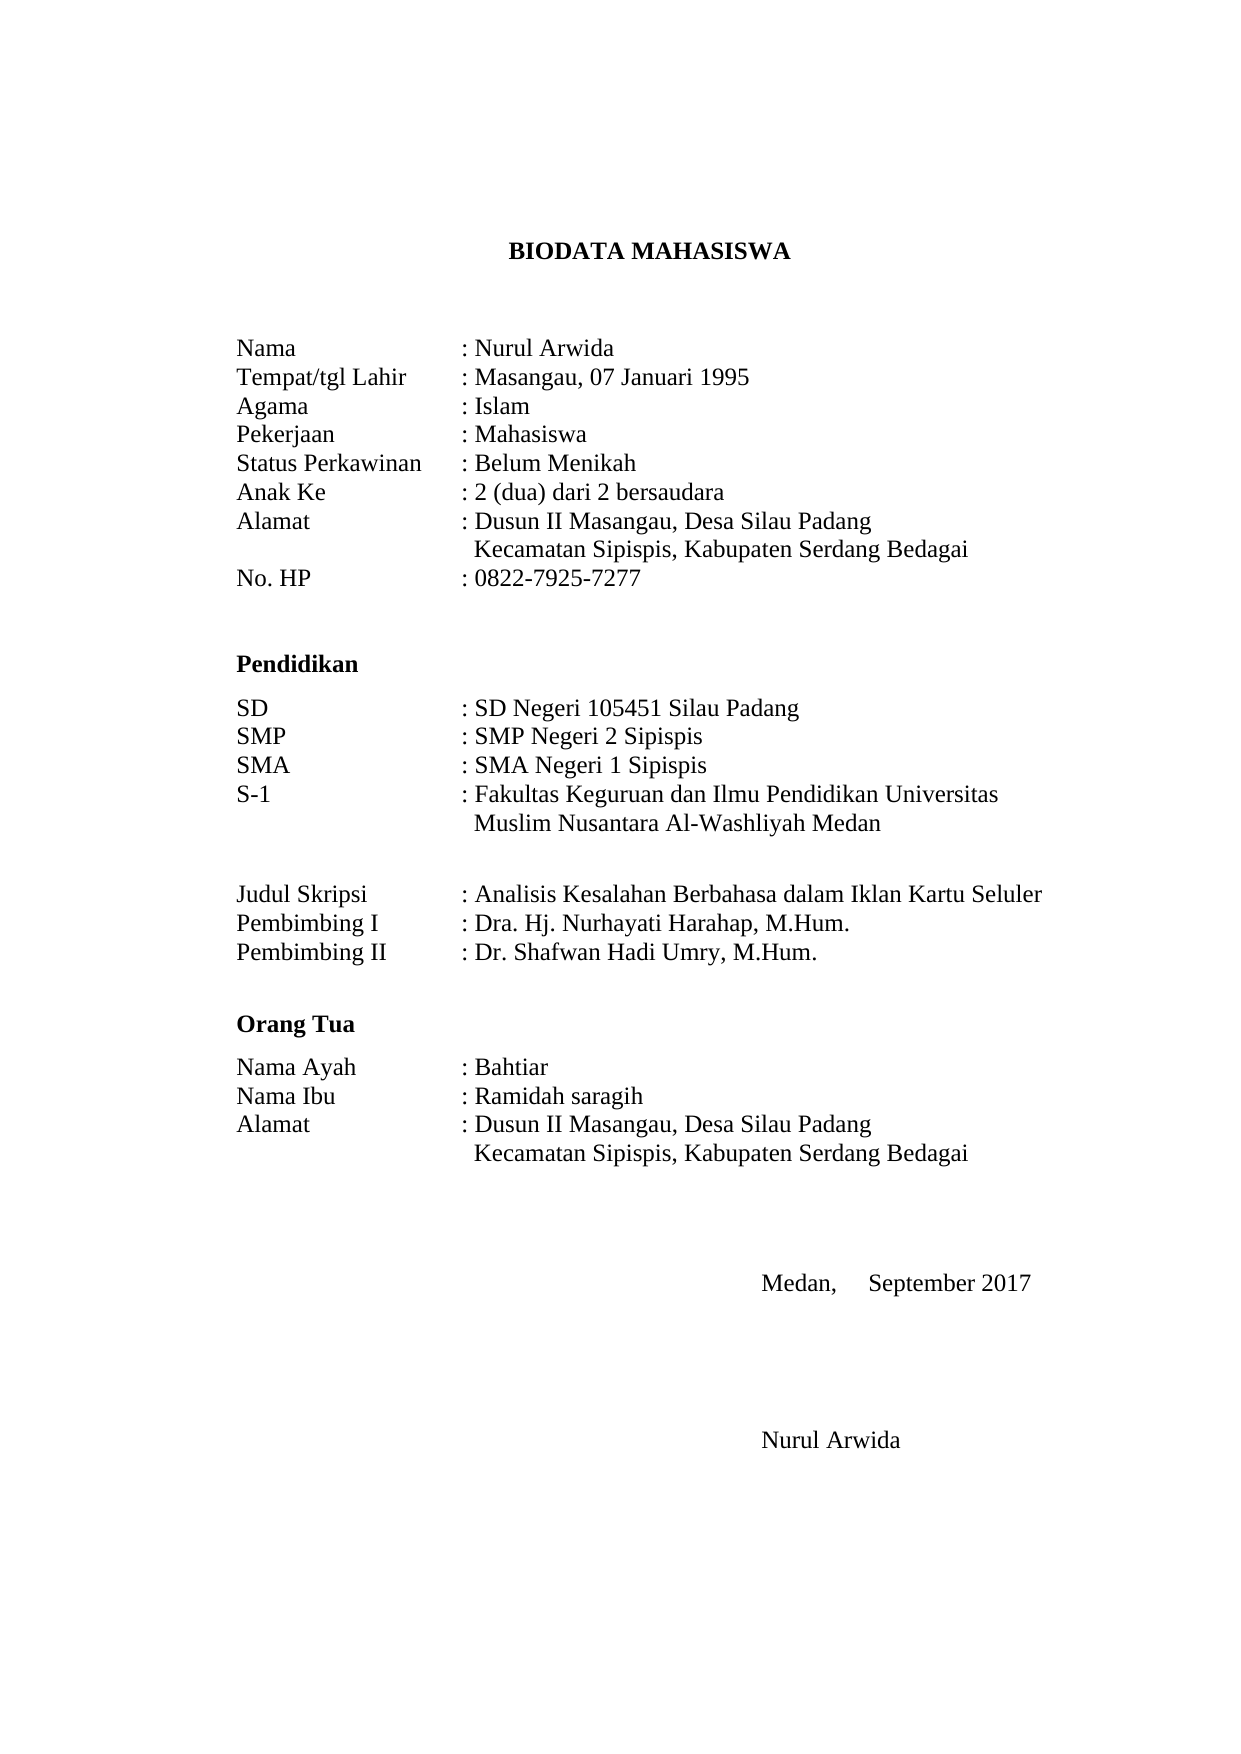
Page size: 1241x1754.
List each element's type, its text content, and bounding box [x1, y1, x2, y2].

text Pendidikan [236, 649, 1063, 678]
text Nurul Arwida [236, 1425, 1063, 1454]
text Alamat : Dusun II Masangau, Desa Silau Padang [236, 506, 1063, 534]
text SMP : SMP Negeri 2 Sipispis [236, 721, 1063, 750]
text SMA : SMA Negeri 1 Sipispis [236, 750, 1063, 779]
text Nama Ayah : Bahtiar [236, 1052, 1063, 1081]
text Status Perkawinan : Belum Menikah [236, 448, 1063, 477]
text S-1 : Fakultas Keguruan dan Ilmu Pendidikan Universitas [236, 779, 1063, 808]
text Orang Tua [236, 1009, 1063, 1038]
text Pekerjaan : Mahasiswa [236, 419, 1063, 448]
text Alamat : Dusun II Masangau, Desa Silau Padang [236, 1109, 1063, 1138]
text Anak Ke : 2 (dua) dari 2 bersaudara [236, 477, 1063, 506]
text Agama : Islam [236, 391, 1063, 419]
text Pembimbing I : Dra. Hj. Nurhayati Harahap, M.Hum. [236, 908, 1063, 937]
text No. HP : 0822-7925-7277 [236, 563, 1063, 592]
text Pembimbing II : Dr. Shafwan Hadi Umry, M.Hum. [236, 937, 1063, 966]
text Muslim Nusantara Al-Washliyah Medan [236, 808, 1063, 836]
text Tempat/tgl Lahir : Masangau, 07 Januari 1995 [236, 362, 1063, 391]
text Nama Ibu : Ramidah saragih [236, 1081, 1063, 1109]
text Kecamatan Sipispis, Kabupaten Serdang Bedagai [386, 1138, 1063, 1167]
text Nama : Nurul Arwida [236, 333, 1063, 362]
text Kecamatan Sipispis, Kabupaten Serdang Bedagai [386, 534, 1063, 563]
text Judul Skripsi : Analisis Kesalahan Berbahasa dalam Iklan Kartu Seluler [236, 879, 1063, 908]
text SD : SD Negeri 105451 Silau Padang [236, 693, 1063, 721]
text Medan, September 2017 [236, 1268, 1063, 1296]
text BIODATA MAHASISWA [236, 236, 1063, 265]
